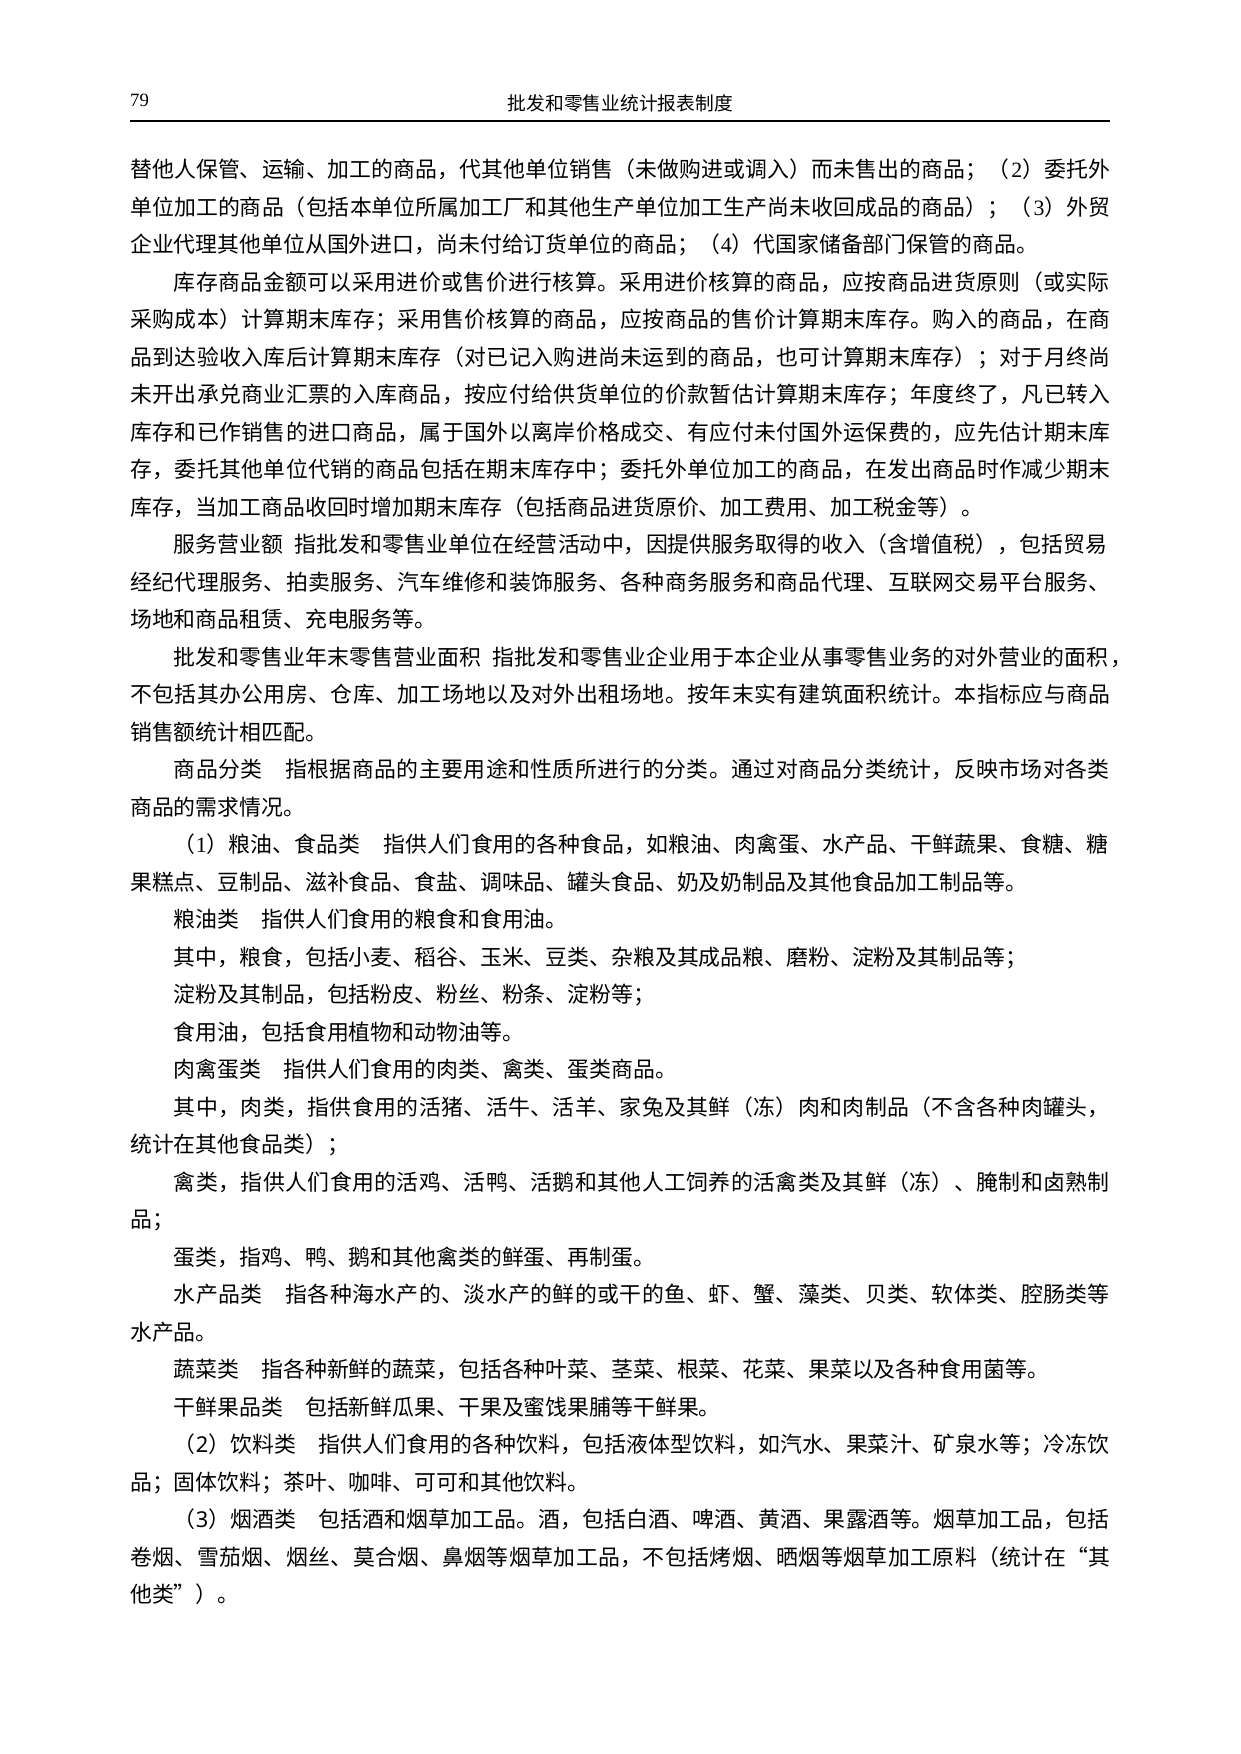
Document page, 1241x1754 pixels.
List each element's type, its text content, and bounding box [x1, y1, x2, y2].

text 肉禽蛋类 指供人们食用的肉类、禽类、蛋类商品。 [130, 1048, 1110, 1085]
text 水产品类 指各种海水产的、淡水产的鲜的或干的鱼、虾、蟹、藻类、贝类、软体类、腔肠类等水产品。 [130, 1273, 1110, 1348]
text （1）粮油、食品类 指供人们食用的各种食品，如粮油、肉禽蛋、水产品、干鲜蔬果、食糖、糖果糕点、豆制品、滋补食品、食盐、调味品、罐头食品、奶及奶制品及其他食品加工制品等。 [130, 823, 1110, 898]
text 蔬菜类 指各种新鲜的蔬菜，包括各种叶菜、茎菜、根菜、花菜、果菜以及各种食用菌等。 [130, 1348, 1110, 1385]
text 粮油类 指供人们食用的粮食和食用油。 [130, 898, 1110, 935]
text 其中，肉类，指供食用的活猪、活牛、活羊、家兔及其鲜（冻）肉和肉制品（不含各种肉罐头，统计在其他食品类）； [130, 1085, 1110, 1160]
text 批发和零售业年末零售营业面积 指批发和零售业企业用于本企业从事零售业务的对外营业的面积，不包括其办公用房、仓库、加工场地以及对外出租场地。按年末实有建筑面积统计。本指标应与商品销售额统计相匹配。 [130, 635, 1110, 748]
text 干鲜果品类 包括新鲜瓜果、干果及蜜饯果脯等干鲜果。 [130, 1385, 1110, 1423]
text 服务营业额 指批发和零售业单位在经营活动中，因提供服务取得的收入（含增值税），包括贸易经纪代理服务、拍卖服务、汽车维修和装饰服务、各种商务服务和商品代理、互联网交易平台服务、场地和商品租赁、充电服务等。 [130, 523, 1110, 635]
text 蛋类，指鸡、鸭、鹅和其他禽类的鲜蛋、再制蛋。 [130, 1235, 1110, 1273]
text 商品分类 指根据商品的主要用途和性质所进行的分类。通过对商品分类统计，反映市场对各类商品的需求情况。 [130, 748, 1110, 823]
text 食用油，包括食用植物和动物油等。 [130, 1010, 1110, 1048]
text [130, 148, 1110, 260]
text （3）烟酒类 包括酒和烟草加工品。酒，包括白酒、啤酒、黄酒、果露酒等。烟草加工品，包括卷烟、雪茄烟、烟丝、莫合烟、鼻烟等烟草加工品，不包括烤烟、晒烟等烟草加工原料（统计在“其他类”）。 [130, 1498, 1110, 1610]
text 禽类，指供人们食用的活鸡、活鸭、活鹅和其他人工饲养的活禽类及其鲜（冻）、腌制和卤熟制品； [130, 1160, 1110, 1235]
text 库存商品金额可以采用进价或售价进行核算。采用进价核算的商品，应按商品进货原则（或实际采购成本）计算期末库存；采用售价核算的商品，应按商品的售价计算期末库存。购入的商品，在商品到达验收入库后计算期末库存（对已记入购进尚未运到的商品，也可计算期末库存）；对于月终尚未开出承兑商业汇票的入库商品，按应付给供货单位的价款暂估计算期末库存；年度终了，凡已转入库存和已作销售的进口商品，属于国外以离岸价格成交、有应付未付国外运保费的，应先估计期末库存，委托其他单位代销的商品包括在期末库存中；委托外单位加工的商品，在发出商品时作减少期末库存，当加工商品收回时增加期末库存（包括商品进货原价、加工费用、加工税金等）。 [130, 260, 1110, 523]
text 其中，粮食，包括小麦、稻谷、玉米、豆类、杂粮及其成品粮、磨粉、淀粉及其制品等； [130, 935, 1110, 973]
text 淀粉及其制品，包括粉皮、粉丝、粉条、淀粉等； [130, 973, 1110, 1010]
text （2）饮料类 指供人们食用的各种饮料，包括液体型饮料，如汽水、果菜汁、矿泉水等；冷冻饮品；固体饮料；茶叶、咖啡、可可和其他饮料。 [130, 1423, 1110, 1498]
